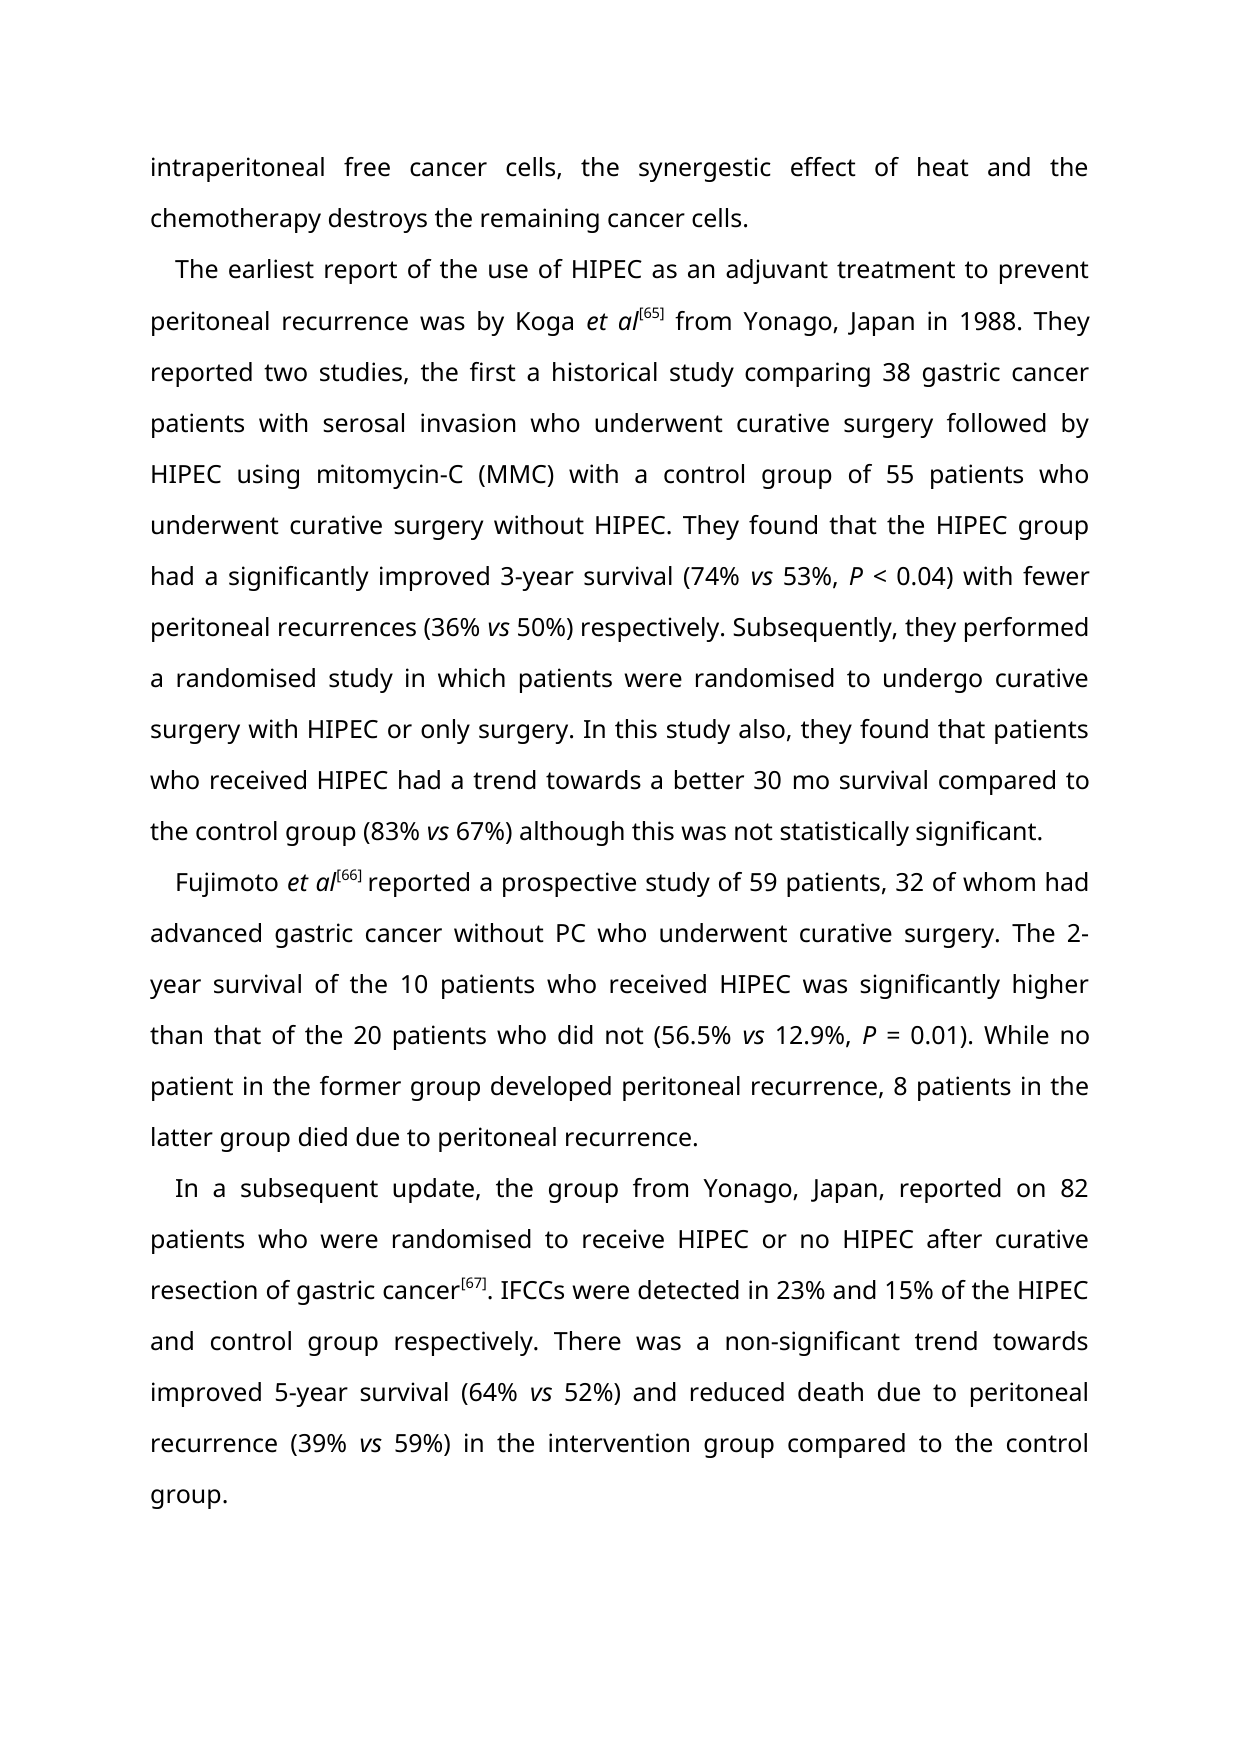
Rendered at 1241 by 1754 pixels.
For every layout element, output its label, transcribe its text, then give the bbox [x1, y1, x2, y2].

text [150, 150, 1090, 235]
text In a subsequent update, the group from Yonago, Japan, reported on 82 patients who were randomised to receive HIPEC or no HIPEC after curative resection of gastric cancer[67]. IFCCs were detected in 23% and 15% of the HIPEC and control group respectively. There was a non-significant trend towards improved 5-year survival (64% vs 52%) and reduced death due to peritoneal recurrence (39% vs 59%) in the intervention group compared to the control group. [150, 1171, 1090, 1511]
text Fujimoto et al[66] reported a prospective study of 59 patients, 32 of whom had advanced gastric cancer without PC who underwent curative surgery. The 2-year survival of the 10 patients who received HIPEC was significantly higher than that of the 20 patients who did not (56.5% vs 12.9%, P = 0.01). While no patient in the former group developed peritoneal recurrence, 8 patients in the latter group died due to peritoneal recurrence. [150, 864, 1090, 1154]
text The earliest report of the use of HIPEC as an adjuvant treatment to prevent peritoneal recurrence was by Koga et al[65] from Yonago, Japan in 1988. They reported two studies, the first a historical study comparing 38 gastric cancer patients with serosal invasion who underwent curative surgery followed by HIPEC using mitomycin-C (MMC) with a control group of 55 patients who underwent curative surgery without HIPEC. They found that the HIPEC group had a significantly improved 3-year survival (74% vs 53%, P < 0.04) with fewer peritoneal recurrences (36% vs 50%) respectively. Subsequently, they performed a randomised study in which patients were randomised to undergo curative surgery with HIPEC or only surgery. In this study also, they found that patients who received HIPEC had a trend towards a better 30 mo survival compared to the control group (83% vs 67%) although this was not statistically significant. [150, 252, 1090, 848]
